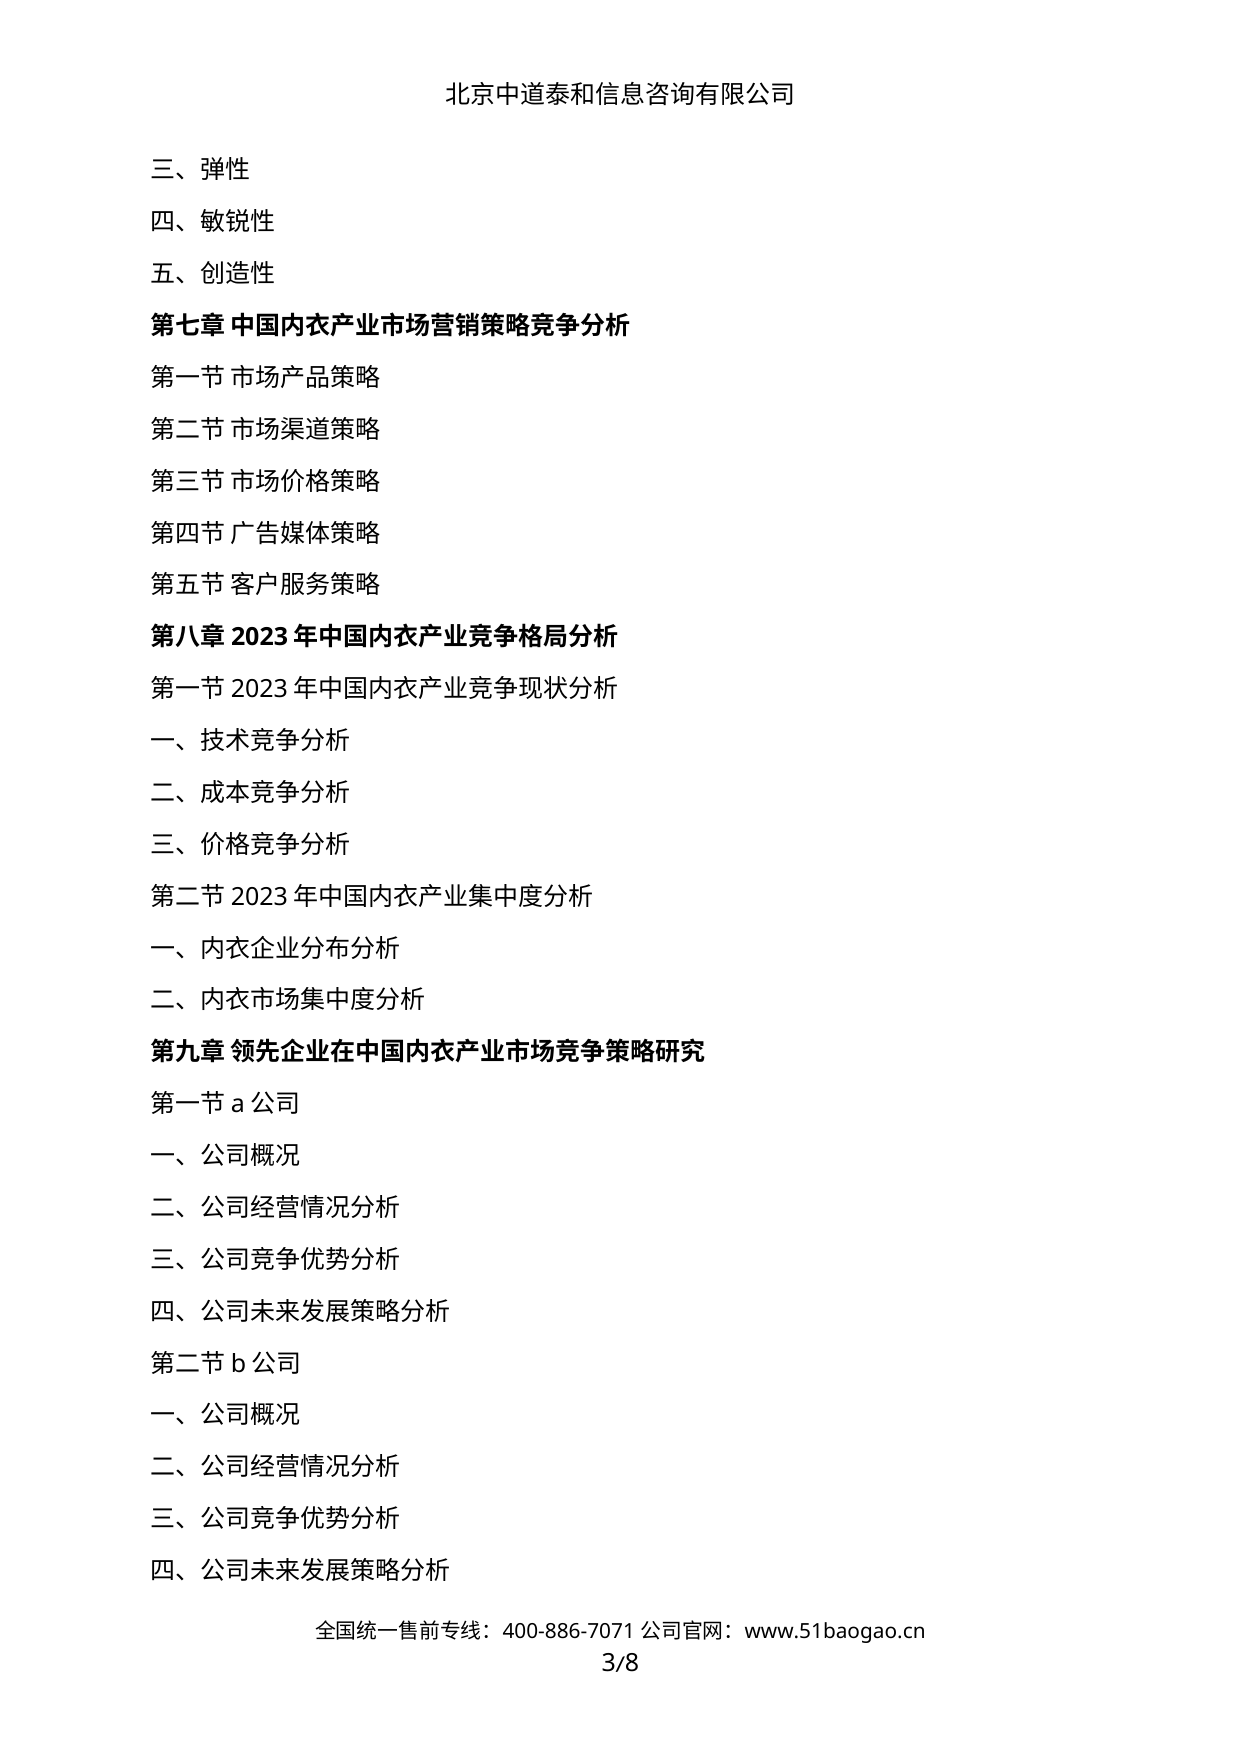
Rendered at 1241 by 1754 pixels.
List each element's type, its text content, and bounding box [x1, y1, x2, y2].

text 二、公司经营情况分析 [150, 1447, 1090, 1483]
text 一、内衣企业分布分析 [150, 928, 1090, 964]
text 四、敏锐性 [150, 202, 1090, 238]
text 四、公司未来发展策略分析 [150, 1291, 1090, 1327]
text 五、创造性 [150, 254, 1090, 290]
text 三、公司竞争优势分析 [150, 1239, 1090, 1276]
text 三、弹性 [150, 150, 1090, 186]
text 三、价格竞争分析 [150, 824, 1090, 861]
text 第七章 中国内衣产业市场营销策略竞争分析 [150, 306, 1090, 342]
text 第二节 2023年中国内衣产业集中度分析 [150, 876, 1090, 912]
text 一、公司概况 [150, 1136, 1090, 1172]
text 第八章 2023年中国内衣产业竞争格局分析 [150, 617, 1090, 653]
text 二、内衣市场集中度分析 [150, 980, 1090, 1016]
text 第二节 b公司 [150, 1343, 1090, 1379]
text 第三节 市场价格策略 [150, 461, 1090, 497]
text 三、公司竞争优势分析 [150, 1499, 1090, 1535]
text 第四节 广告媒体策略 [150, 513, 1090, 549]
text 一、技术竞争分析 [150, 721, 1090, 757]
text 第九章 领先企业在中国内衣产业市场竞争策略研究 [150, 1032, 1090, 1068]
text 二、公司经营情况分析 [150, 1187, 1090, 1224]
text 第一节 市场产品策略 [150, 357, 1090, 394]
text 第五节 客户服务策略 [150, 565, 1090, 601]
text 一、公司概况 [150, 1395, 1090, 1431]
text 二、成本竞争分析 [150, 772, 1090, 809]
text 第一节 a公司 [150, 1084, 1090, 1120]
text 第一节 2023年中国内衣产业竞争现状分析 [150, 669, 1090, 705]
text 第二节 市场渠道策略 [150, 409, 1090, 446]
text 四、公司未来发展策略分析 [150, 1551, 1090, 1587]
